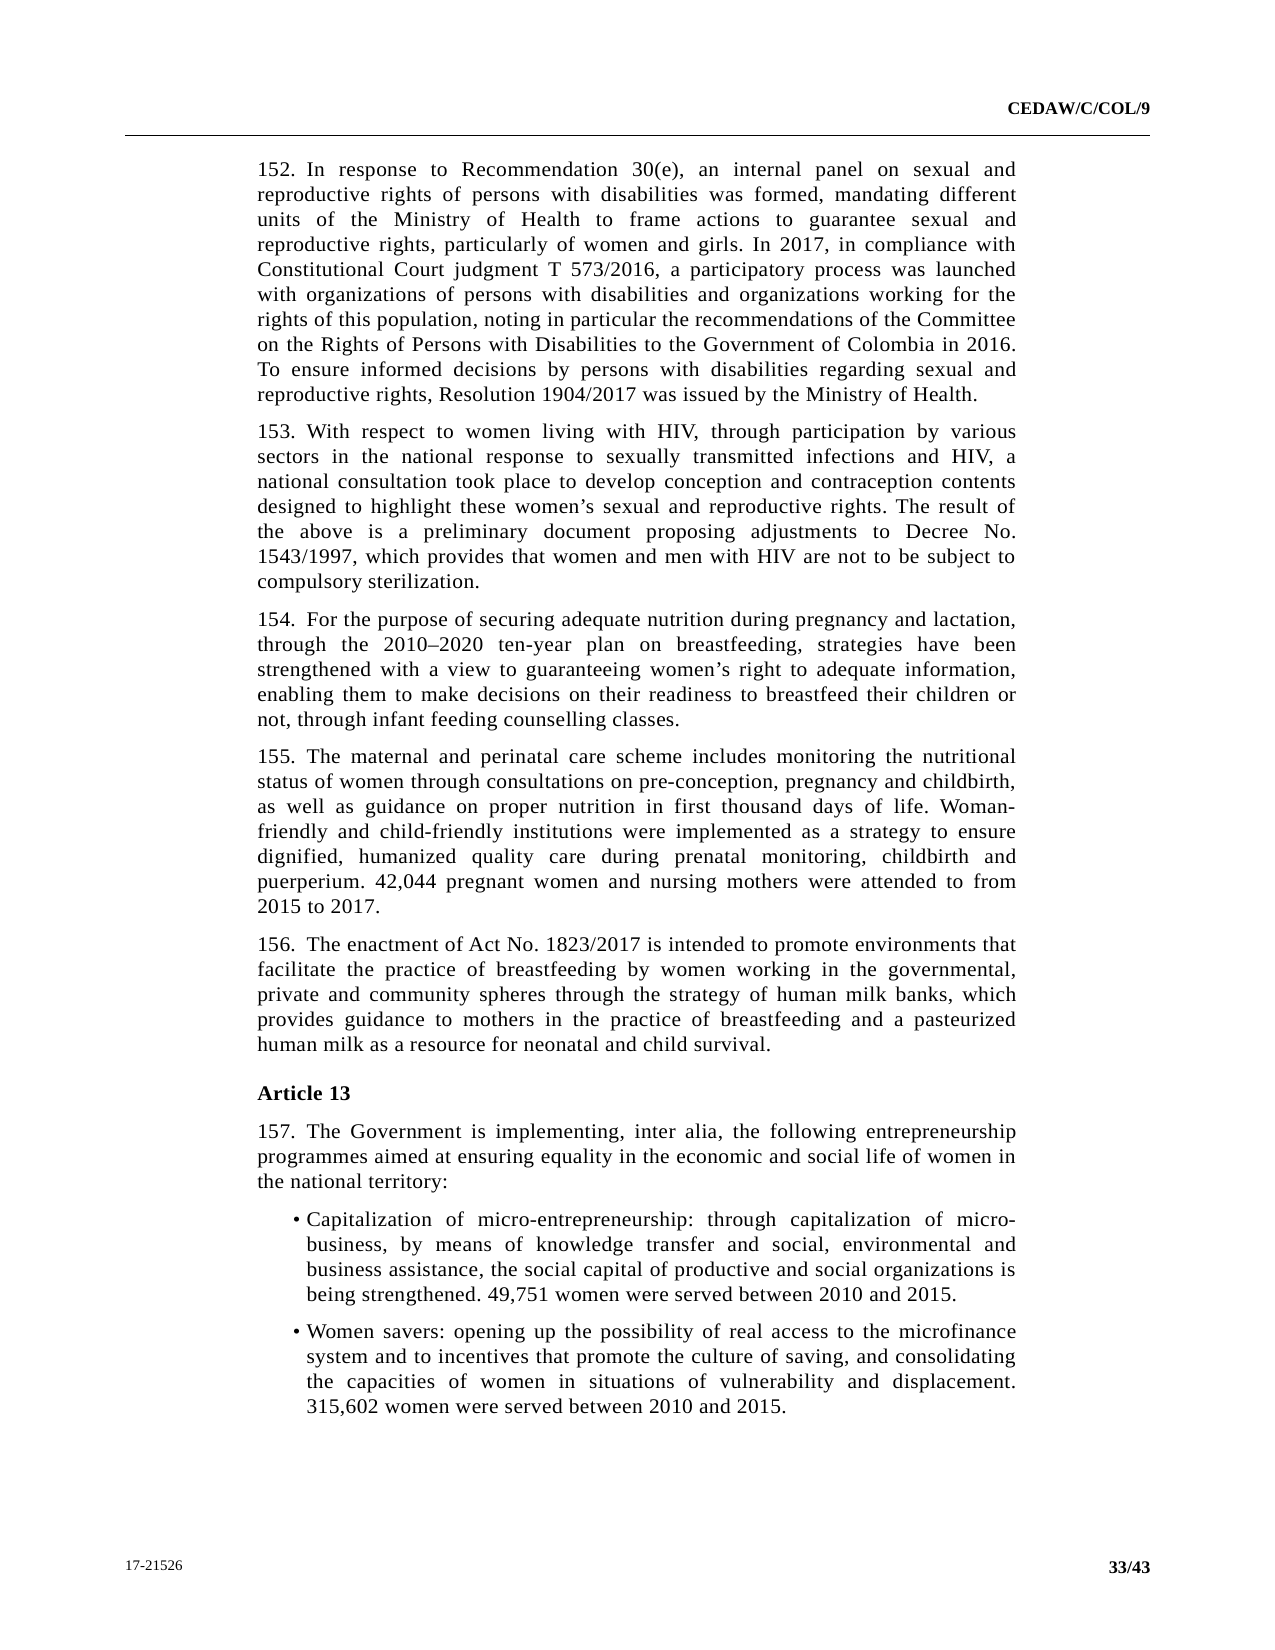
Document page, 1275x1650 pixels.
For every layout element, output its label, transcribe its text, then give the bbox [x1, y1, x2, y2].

text 153. With respect to women living with HIV, through participation by various sectors in the national response to sexually transmitted infections and HIV, a national consultation took place to develop conception and contraception contents designed to highlight these women’s sexual and reproductive rights. The result of the above is a preliminary document proposing adjustments to Decree No. 1543/1997, which provides that women and men with HIV are not to be subject to compulsory sterilization. [257, 418, 1018, 593]
text 155. The maternal and perinatal care scheme includes monitoring the nutritional status of women through consultations on pre-conception, pregnancy and childbirth, as well as guidance on proper nutrition in first thousand days of life. Woman-friendly and child-friendly institutions were implemented as a strategy to ensure dignified, humanized quality care during prenatal monitoring, childbirth and puerperium. 42,044 pregnant women and nursing mothers were attended to from 2015 to 2017. [257, 743, 1018, 918]
text 154. For the purpose of securing adequate nutrition during pregnancy and lactation, through the 2010–2020 ten-year plan on breastfeeding, strategies have been strengthened with a view to guaranteeing women’s right to adequate information, enabling them to make decisions on their readiness to breastfeed their children or not, through infant feeding counselling classes. [257, 606, 1018, 731]
text • Capitalization of micro-entrepreneurship: through capitalization of micro-business, by means of knowledge transfer and social, environmental and business assistance, the social capital of productive and social organizations is being strengthened. 49,751 women were served between 2010 and 2015. [257, 1206, 1018, 1306]
text 156. The enactment of Act No. 1823/2017 is intended to promote environments that facilitate the practice of breastfeeding by women working in the governmental, private and community spheres through the strategy of human milk banks, which provides guidance to mothers in the practice of breastfeeding and a pasteurized human milk as a resource for neonatal and child survival. [257, 931, 1018, 1056]
text 152. In response to Recommendation 30(e), an internal panel on sexual and reproductive rights of persons with disabilities was formed, mandating different units of the Ministry of Health to frame actions to guarantee sexual and reproductive rights, particularly of women and girls. In 2017, in compliance with Constitutional Court judgment T 573/2016, a participatory process was launched with organizations of persons with disabilities and organizations working for the rights of this population, noting in particular the recommendations of the Committee on the Rights of Persons with Disabilities to the Government of Colombia in 2016. To ensure informed decisions by persons with disabilities regarding sexual and reproductive rights, Resolution 1904/2017 was issued by the Ministry of Health. [257, 156, 1018, 406]
text 157. The Government is implementing, inter alia, the following entrepreneurship programmes aimed at ensuring equality in the economic and social life of women in the national territory: [257, 1118, 1018, 1193]
text • Women savers: opening up the possibility of real access to the microfinance system and to incentives that promote the culture of saving, and consolidating the capacities of women in situations of vulnerability and displacement. 315,602 women were served between 2010 and 2015. [257, 1318, 1018, 1418]
text Article 13 [125, 1081, 1019, 1106]
